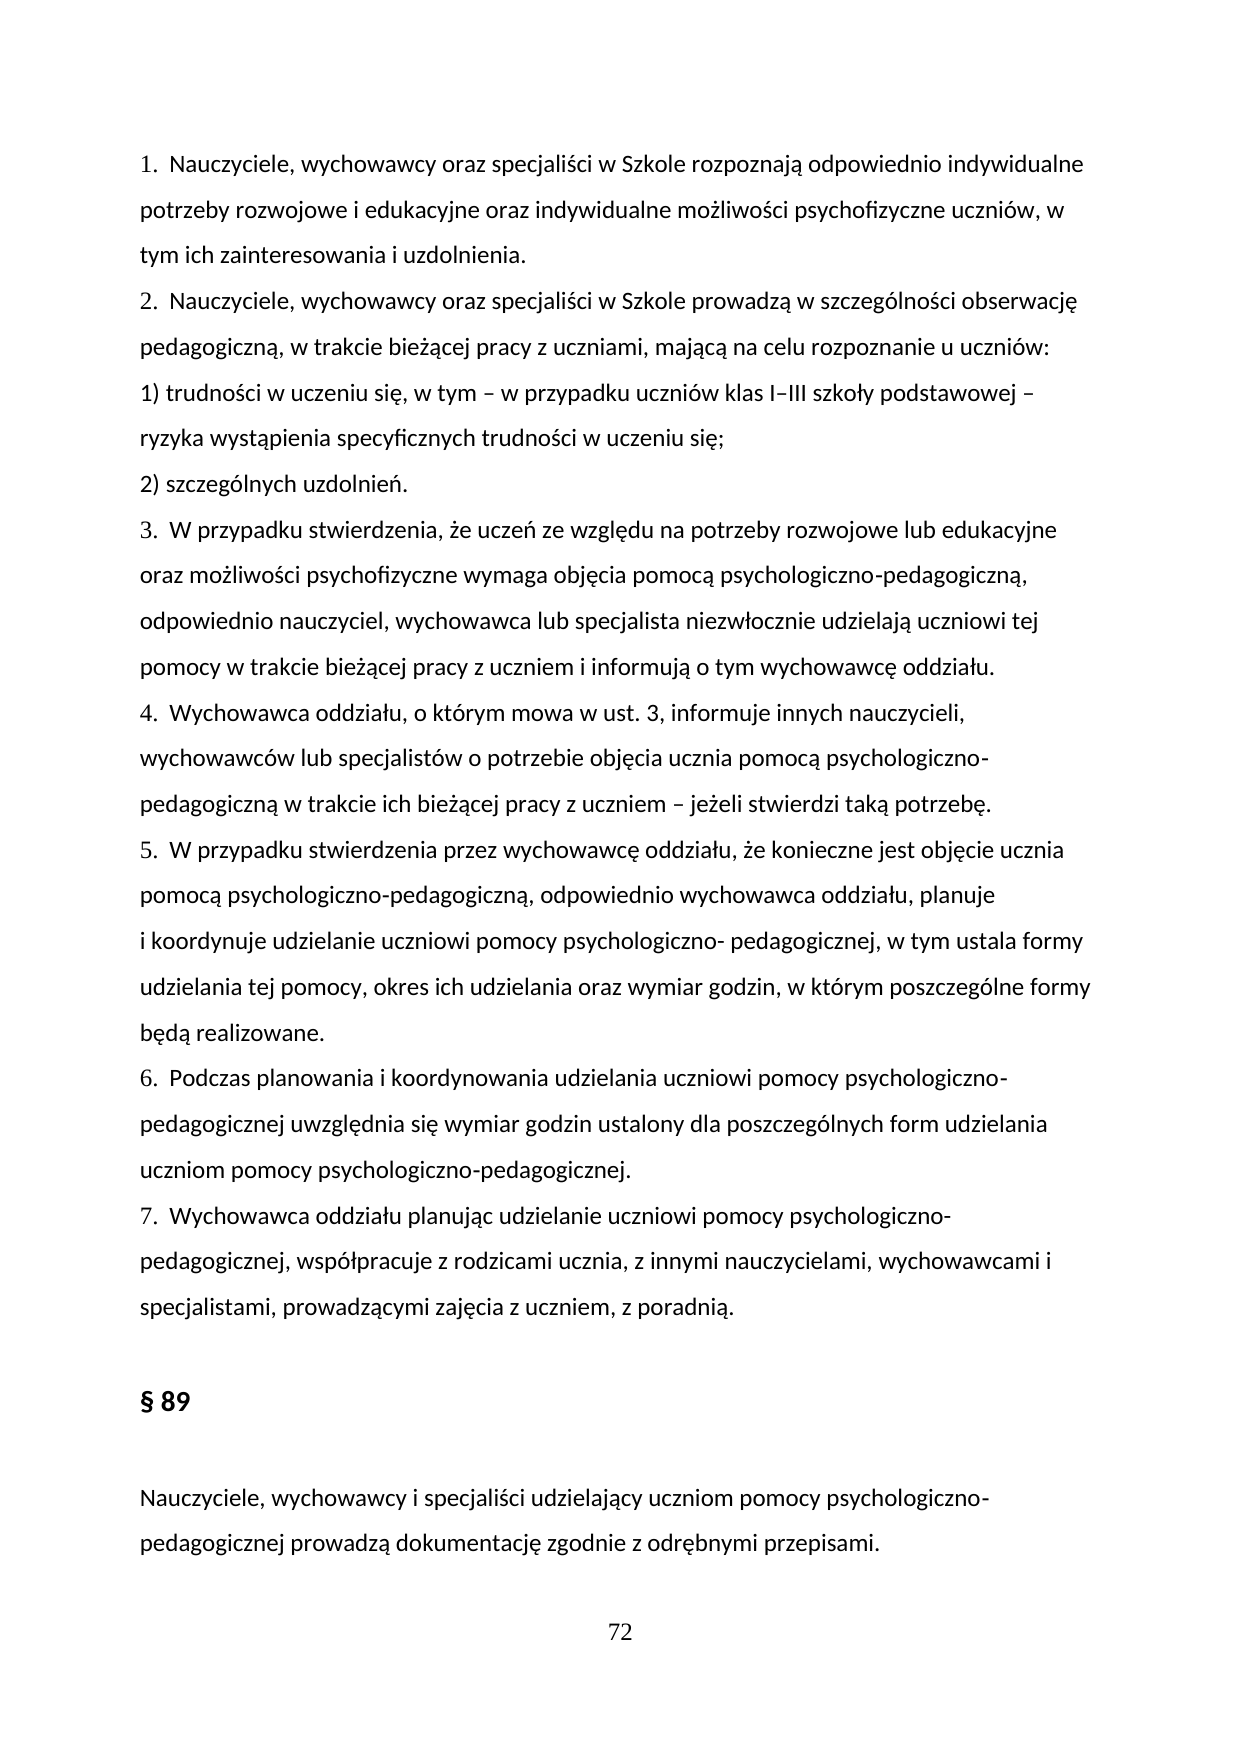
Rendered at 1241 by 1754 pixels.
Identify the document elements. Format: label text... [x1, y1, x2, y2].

list Nauczyciele, wychowawcy oraz specjaliści w Szkole prowadzą w szczególności obserwację pedagogiczną, w trakcie bieżącej pracy z uczniami, mającą na celu rozpoznanie u uczniów: [139, 285, 1093, 361]
text 2) szczególnych uzdolnień. [139, 468, 1093, 499]
subtitle § 89 [139, 1383, 1093, 1418]
text 1) trudności w uczeniu się, w tym – w przypadku uczniów klas I–III szkoły podstawowej – ryzyka wystąpienia specyficznych trudności w uczeniu się; [139, 377, 1093, 453]
list Nauczyciele, wychowawcy oraz specjaliści w Szkole rozpoznają odpowiednio indywidualne potrzeby rozwojowe i edukacyjne oraz indywidualne możliwości psychofizyczne uczniów, w tym ich zainteresowania i uzdolnienia. [139, 148, 1093, 270]
list W przypadku stwierdzenia, że uczeń ze względu na potrzeby rozwojowe lub edukacyjne oraz możliwości psychofizyczne wymaga objęcia pomocą psychologiczno‐pedagogiczną, odpowiednio nauczyciel, wychowawca lub specjalista niezwłocznie udzielają uczniowi tej pomocy w trakcie bieżącej pracy z uczniem i informują o tym wychowawcę oddziału. [139, 514, 1093, 682]
list Wychowawca oddziału planując udzielanie uczniowi pomocy psychologiczno- pedagogicznej, współpracuje z rodzicami ucznia, z innymi nauczycielami, wychowawcami i specjalistami, prowadzącymi zajęcia z uczniem, z poradnią. [139, 1200, 1093, 1322]
list Wychowawca oddziału, o którym mowa w ust. 3, informuje innych nauczycieli, wychowawców lub specjalistów o potrzebie objęcia ucznia pomocą psychologiczno‐pedagogiczną w trakcie ich bieżącej pracy z uczniem – jeżeli stwierdzi taką potrzebę. [139, 697, 1093, 819]
list W przypadku stwierdzenia przez wychowawcę oddziału, że konieczne jest objęcie ucznia pomocą psychologiczno‐pedagogiczną, odpowiednio wychowawca oddziału, planuje i koordynuje udzielanie uczniowi pomocy psychologiczno- pedagogicznej, w tym ustala formy udzielania tej pomocy, okres ich udzielania oraz wymiar godzin, w którym poszczególne formy będą realizowane. [139, 834, 1093, 1047]
text Nauczyciele, wychowawcy i specjaliści udzielający uczniom pomocy psychologiczno‐pedagogicznej prowadzą dokumentację zgodnie z odrębnymi przepisami. [139, 1482, 1093, 1558]
list Podczas planowania i koordynowania udzielania uczniowi pomocy psychologiczno‐pedagogicznej uwzględnia się wymiar godzin ustalony dla poszczególnych form udzielania uczniom pomocy psychologiczno‐pedagogicznej. [139, 1063, 1093, 1184]
